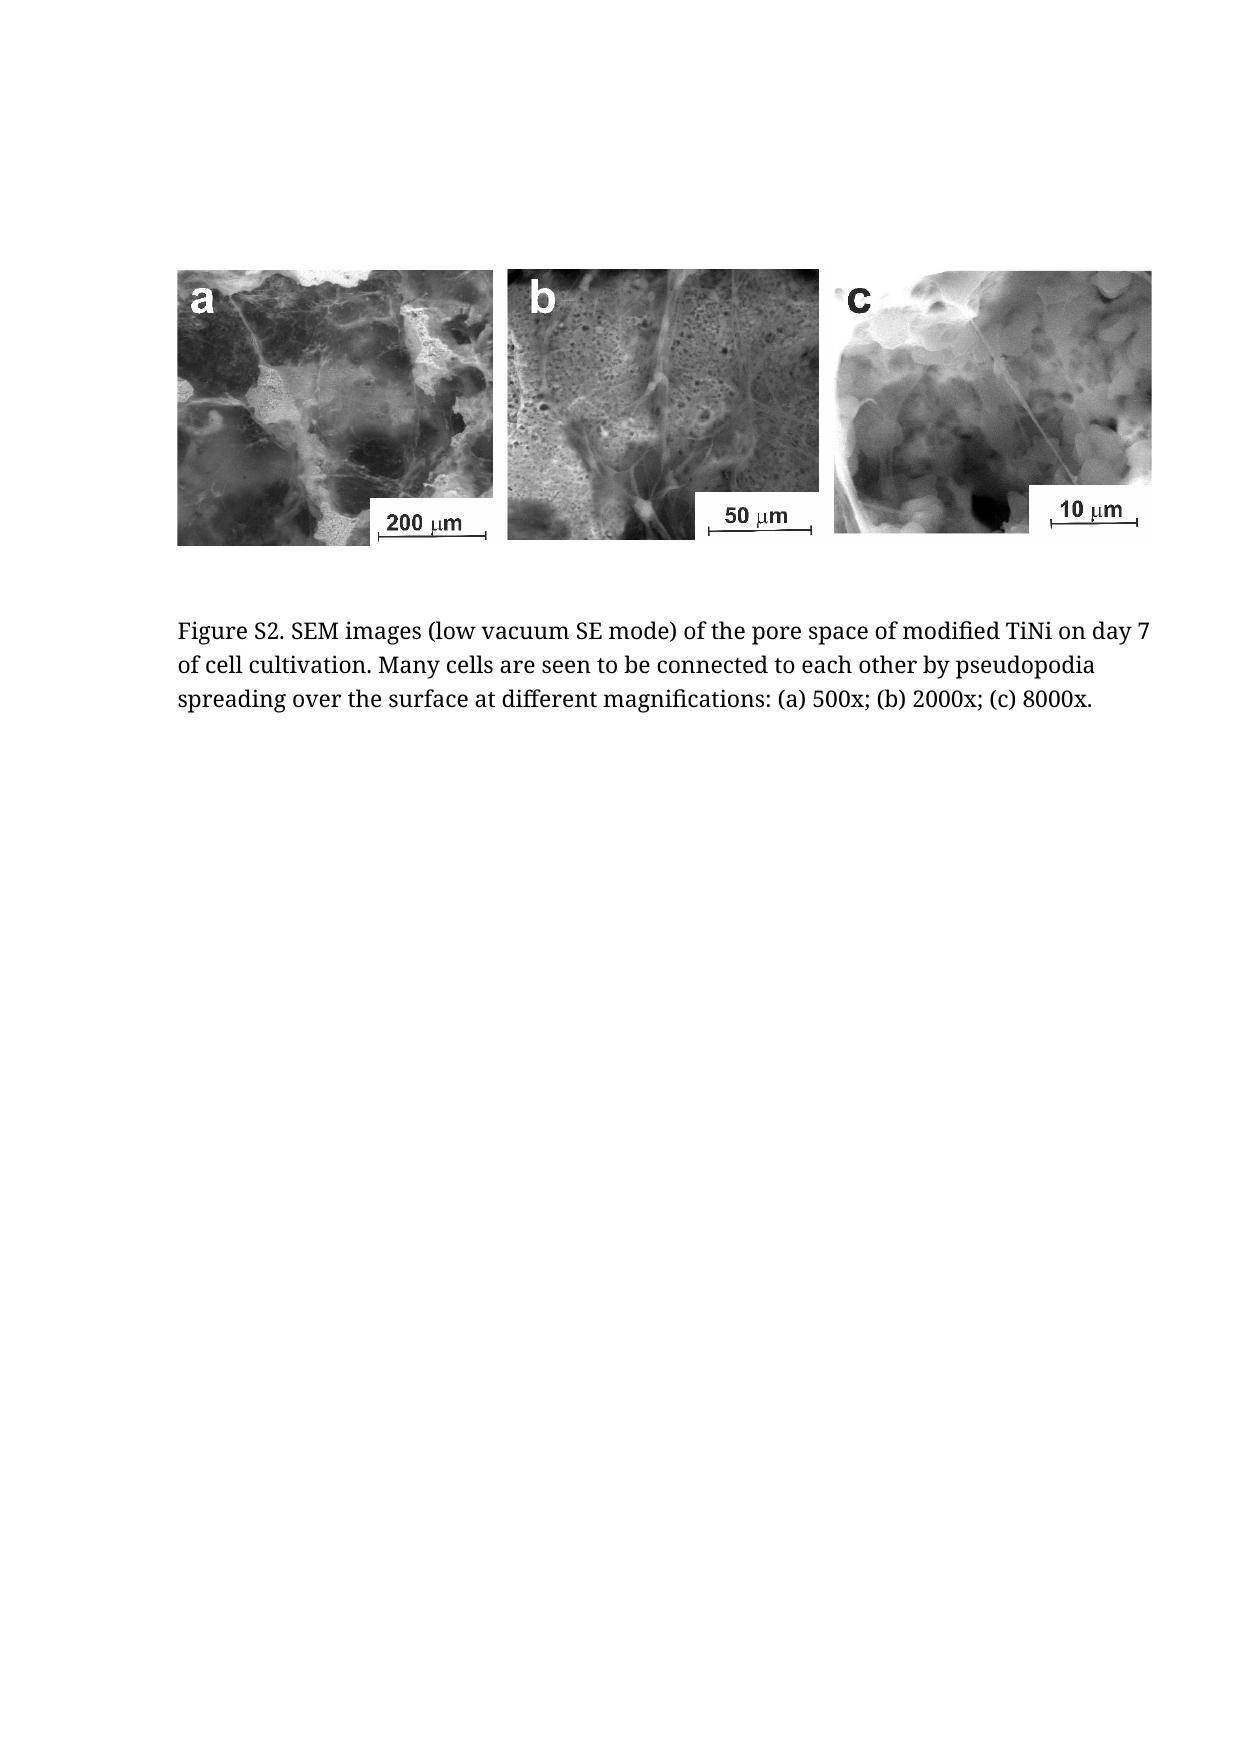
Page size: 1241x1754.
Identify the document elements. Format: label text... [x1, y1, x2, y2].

text Figure S2. SEM images (low vacuum SE mode) of the pore space of modified TiNi on day 7 of cell cultivation. Many cells are seen to be connected to each other by pseudopodia spreading over the surface at different magnifications: (a) 500x; (b) 2000x; (c) 8000x. [177, 615, 1152, 714]
picture [177, 269, 1152, 546]
